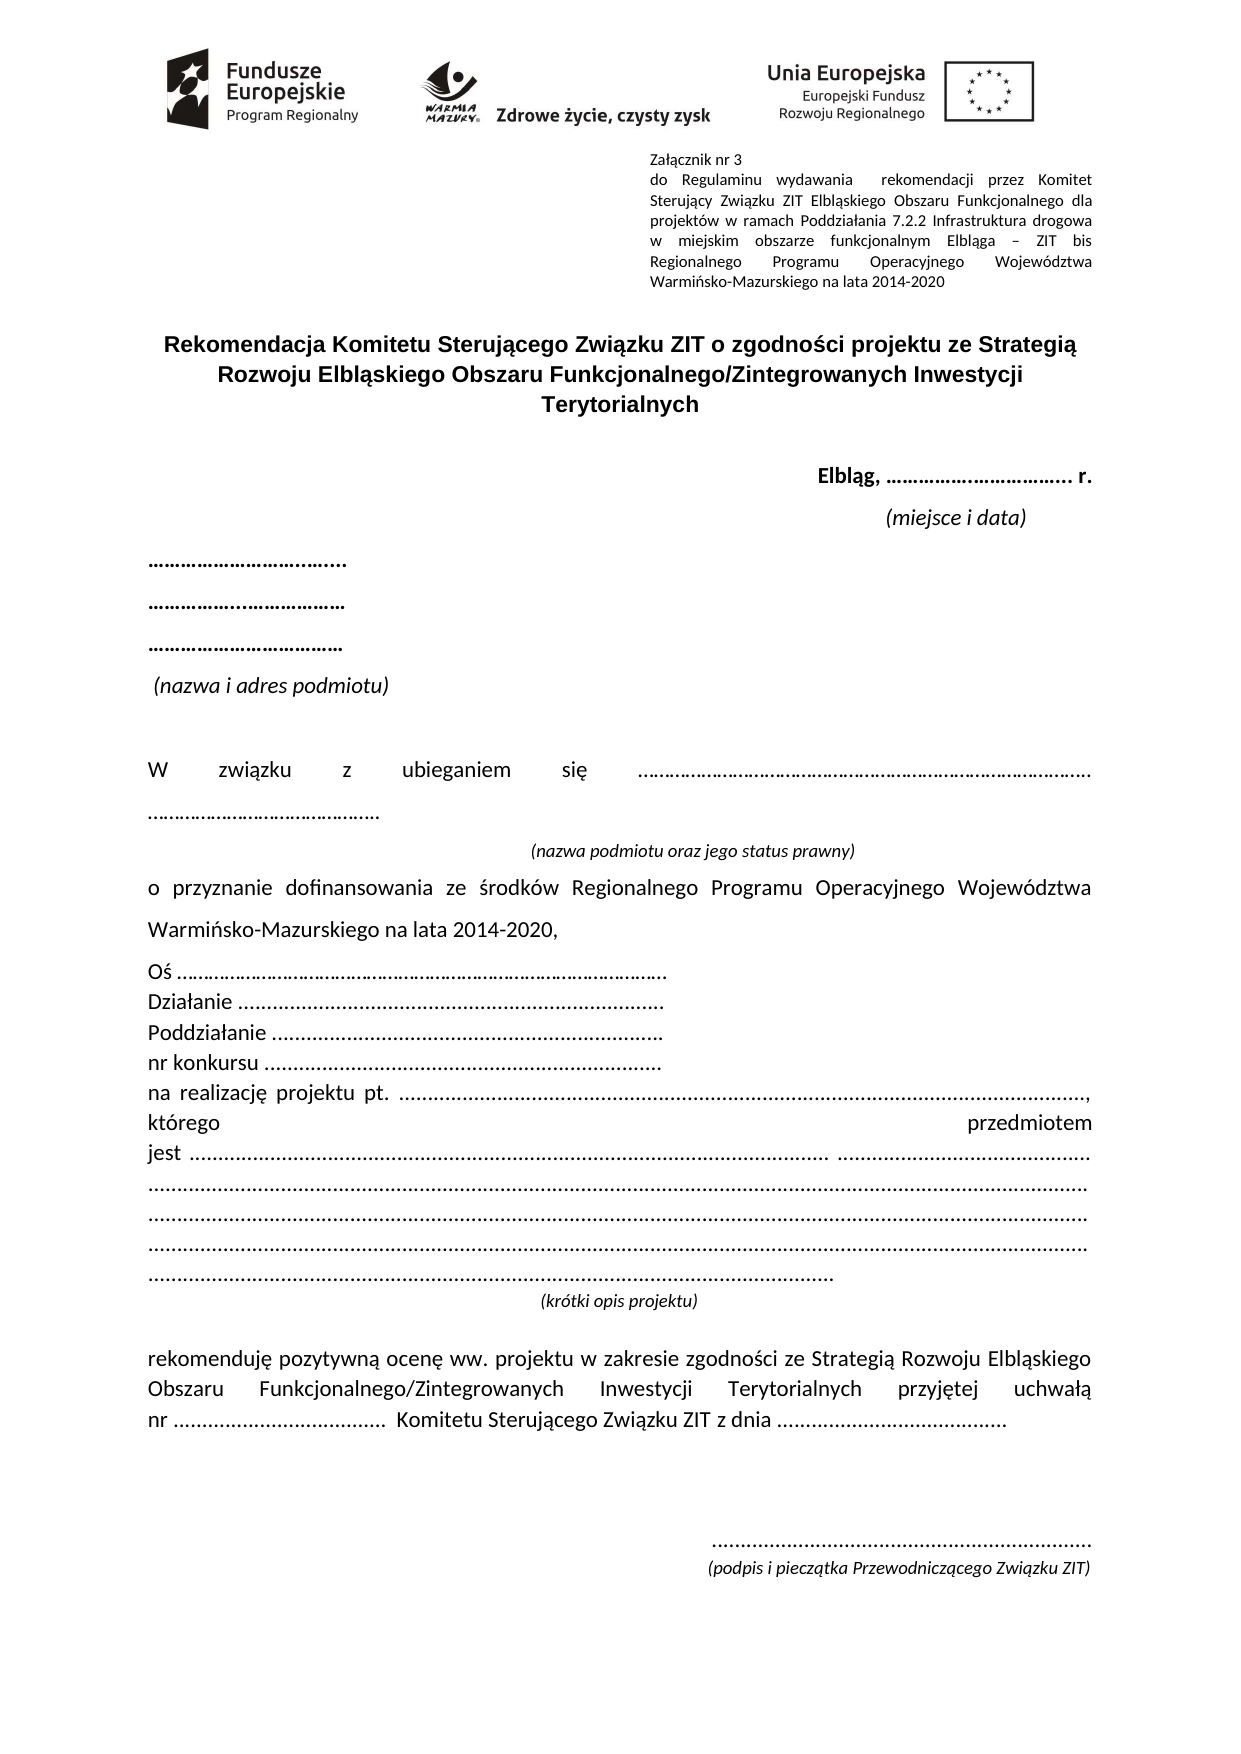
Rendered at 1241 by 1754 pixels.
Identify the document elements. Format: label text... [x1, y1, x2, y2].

text do Regulaminu wydawania rekomendacji przez Komitet Sterujący Związku ZIT Elbląskiego Obszaru Funkcjonalnego dla projektów w ramach Poddziałania 7.2.2 Infrastruktura drogowa w miejskim obszarze funkcjonalnym Elbląga – ZIT bis Regionalnego Programu Operacyjnego Województwa Warmińsko-Mazurskiego na lata 2014-2020 [650, 169, 1093, 291]
text (miejsce i data) [148, 503, 1093, 531]
text (podpis i pieczątka Przewodniczącego Związku ZIT) [148, 1556, 1093, 1579]
text nr konkursu ..................................................................... [148, 1048, 1093, 1076]
text Działanie .......................................................................... [148, 987, 1093, 1015]
text (nazwa podmiotu oraz jego status prawny) [221, 839, 1093, 862]
text (nazwa i adres podmiotu) [148, 671, 1093, 699]
text ……………...……………… [148, 587, 1093, 615]
text Załącznik nr 3 [650, 148, 1093, 169]
text ……………………………… [148, 629, 1093, 657]
text o przyznanie dofinansowania ze środków Regionalnego Programu Operacyjnego Województwa Warmińsko-Mazurskiego na lata 2014-2020, [148, 873, 1093, 943]
text .................................................................. [148, 1526, 1093, 1554]
text ………………………..….... [148, 545, 1093, 573]
text na realizację projektu pt. ......................................................................................................................., którego przedmiotem jest ............................................................................................................... ............................................................................................................................................................................................................................................................................................................................................................................................................................................................................................................................................................................................................................................................................ [148, 1078, 1093, 1287]
picture [147, 28, 1054, 150]
text Rekomendacja Komitetu Sterującego Związku ZIT o zgodności projektu ze Strategią Rozwoju Elbląskiego Obszaru Funkcjonalnego/Zintegrowanych Inwestycji Terytorialnych [148, 331, 1093, 418]
text Oś ………………………………………………………………………………… [148, 957, 1093, 985]
text Poddziałanie .................................................................... [148, 1018, 1093, 1046]
text (krótki opis projektu) [148, 1289, 1093, 1312]
text W związku z ubieganiem się …………………………………………………………………………..…………………………………….. [148, 755, 1093, 825]
text Elbląg, …………….……………... r. [148, 461, 1093, 489]
text rekomenduję pozytywną ocenę ww. projektu w zakresie zgodności ze Strategią Rozwoju Elbląskiego Obszaru Funkcjonalnego/Zintegrowanych Inwestycji Terytorialnych przyjętej uchwałą nr ..................................... Komitetu Sterującego Związku ZIT z dnia ........................................ [148, 1344, 1093, 1433]
